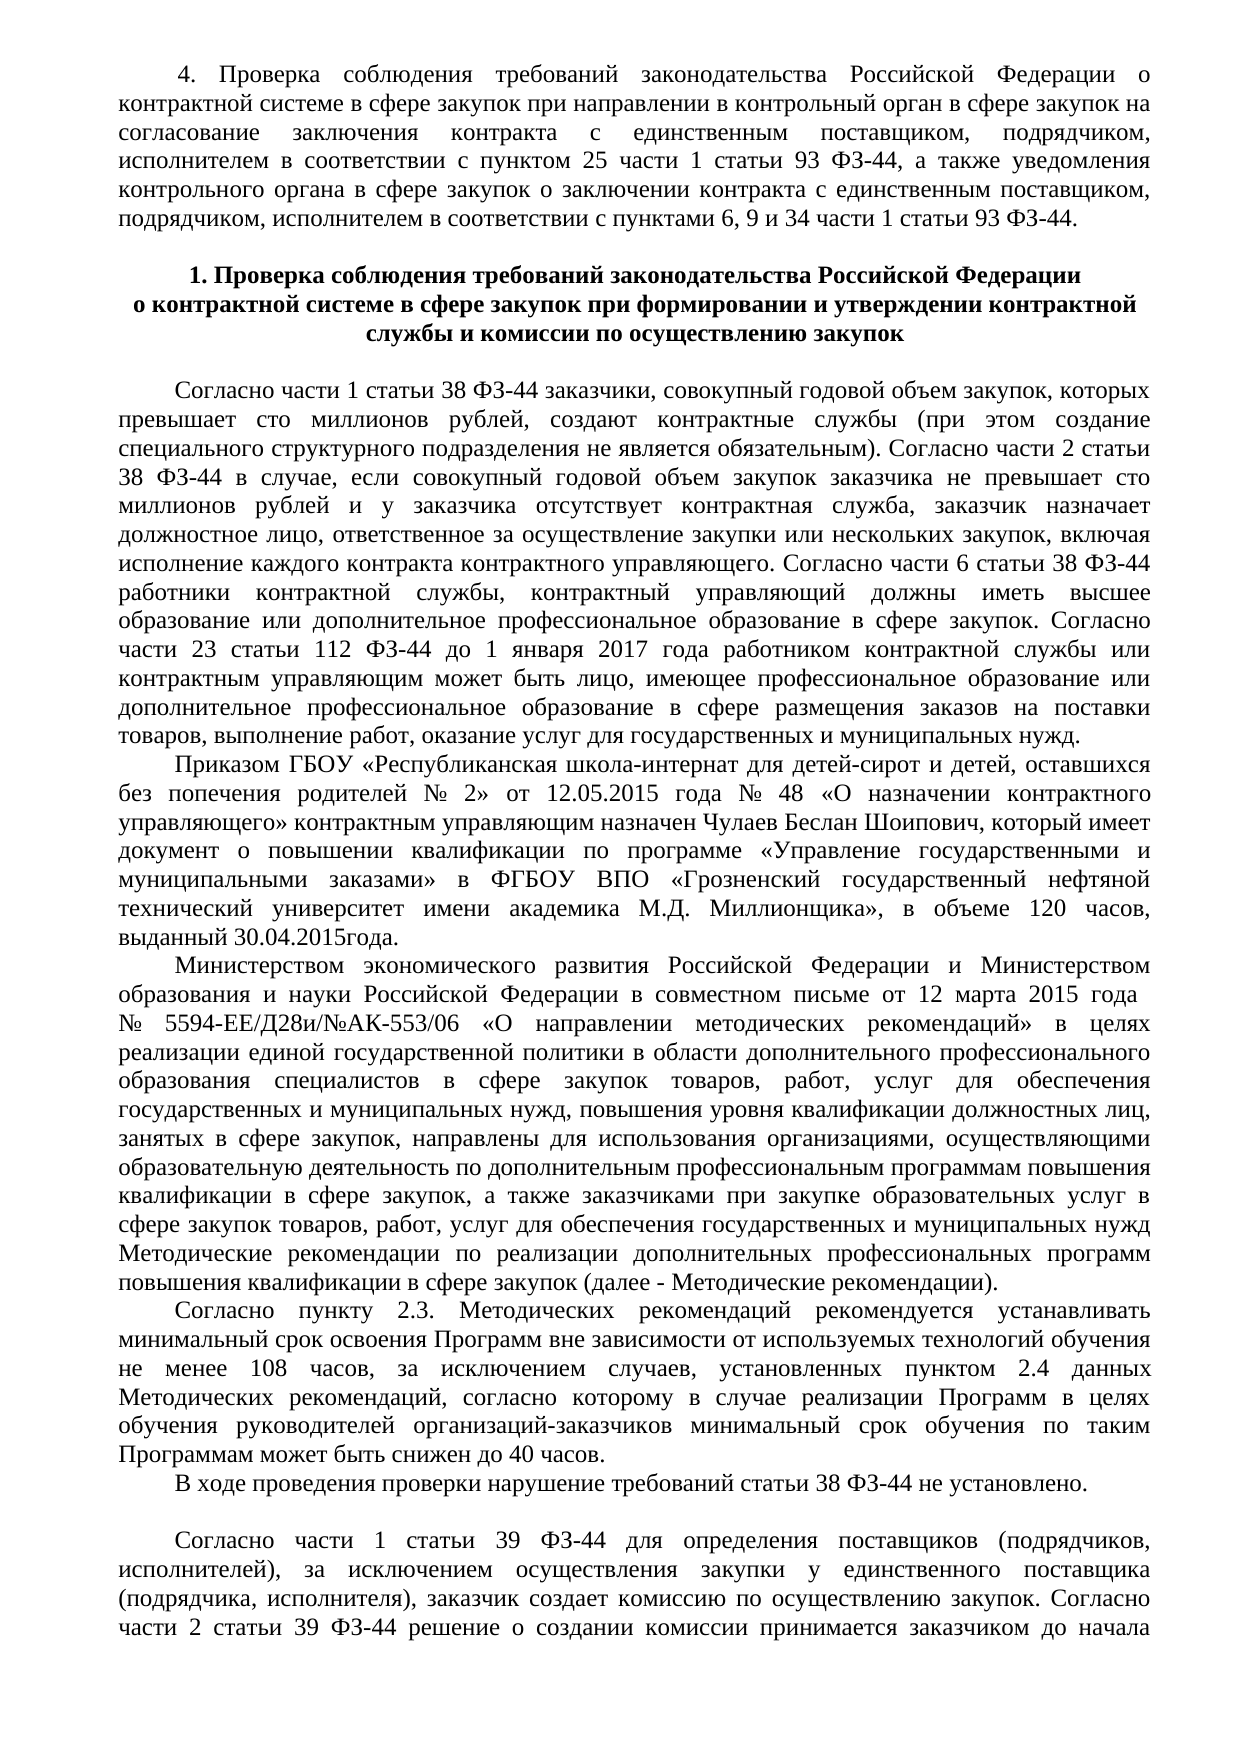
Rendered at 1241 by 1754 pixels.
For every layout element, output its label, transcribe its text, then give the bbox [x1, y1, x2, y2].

text Приказом ГБОУ «Республиканская школа-интернат для детей-сирот и детей, оставшихся без попечения родителей № 2» от 12.05.2015 года № 48 «О назначении контрактного управляющего» контрактным управляющим назначен Чулаев Беслан Шоипович, который имеет документ о повышении квалификации по программе «Управление государственными и муниципальными заказами» в ФГБОУ ВПО «Грозненский государственный нефтяной технический университет имени академика М.Д. Миллионщика», в объеме 120 часов, выданный 30.04.2015года. [118, 749, 1152, 950]
text В ходе проведения проверки нарушение требований статьи 38 ФЗ-44 не установлено. [118, 1468, 1152, 1497]
text 1. Проверка соблюдения требований законодательства Российской Федерации [118, 260, 1152, 289]
text 4. Проверка соблюдения требований законодательства Российской Федерации о контрактной системе в сфере закупок при направлении в контрольный орган в сфере закупок на согласование заключения контракта с единственным поставщиком, подрядчиком, исполнителем в соответствии с пунктом 25 части 1 статьи 93 ФЗ-44, а также уведомления контрольного органа в сфере закупок о заключении контракта с единственным поставщиком, подрядчиком, исполнителем в соответствии с пунктами 6, 9 и 34 части 1 статьи 93 ФЗ-44. [118, 59, 1152, 232]
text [118, 1525, 1152, 1640]
text о контрактной системе в сфере закупок при формировании и утверждении контрактной службы и комиссии по осуществлению закупок [118, 289, 1152, 347]
text Согласно пункту 2.3. Методических рекомендаций рекомендуется устанавливать минимальный срок освоения Программ вне зависимости от используемых технологий обучения не менее 108 часов, за исключением случаев, установленных пунктом 2.4 данных Методических рекомендаций, согласно которому в случае реализации Программ в целях обучения руководителей организаций-заказчиков минимальный срок обучения по таким Программам может быть снижен до 40 часов. [118, 1295, 1152, 1468]
text Согласно части 1 статьи 38 ФЗ-44 заказчики, совокупный годовой объем закупок, которых превышает сто миллионов рублей, создают контрактные службы (при этом создание специального структурного подразделения не является обязательным). Согласно части 2 статьи 38 ФЗ-44 в случае, если совокупный годовой объем закупок заказчика не превышает сто миллионов рублей и у заказчика отсутствует контрактная служба, заказчик назначает должностное лицо, ответственное за осуществление закупки или нескольких закупок, включая исполнение каждого контракта контрактного управляющего. Согласно части 6 статьи 38 ФЗ-44 работники контрактной службы, контрактный управляющий должны иметь высшее образование или дополнительное профессиональное образование в сфере закупок. Согласно части 23 статьи 112 ФЗ-44 до 1 января 2017 года работником контрактной службы или контрактным управляющим может быть лицо, имеющее профессиональное образование или дополнительное профессиональное образование в сфере размещения заказов на поставки товаров, выполнение работ, оказание услуг для государственных и муниципальных нужд. [118, 375, 1152, 749]
text Министерством экономического развития Российской Федерации и Министерством образования и науки Российской Федерации в совместном письме от 12 марта 2015 года № 5594-ЕЕ/Д28и/№АК-553/06 «О направлении методических рекомендаций» в целях реализации единой государственной политики в области дополнительного профессионального образования специалистов в сфере закупок товаров, работ, услуг для обеспечения государственных и муниципальных нужд, повышения уровня квалификации должностных лиц, занятых в сфере закупок, направлены для использования организациями, осуществляющими образовательную деятельность по дополнительным профессиональным программам повышения квалификации в сфере закупок, а также заказчиками при закупке образовательных услуг в сфере закупок товаров, работ, услуг для обеспечения государственных и муниципальных нужд Методические рекомендации по реализации дополнительных профессиональных программ повышения квалификации в сфере закупок (далее - Методические рекомендации). [118, 950, 1152, 1295]
